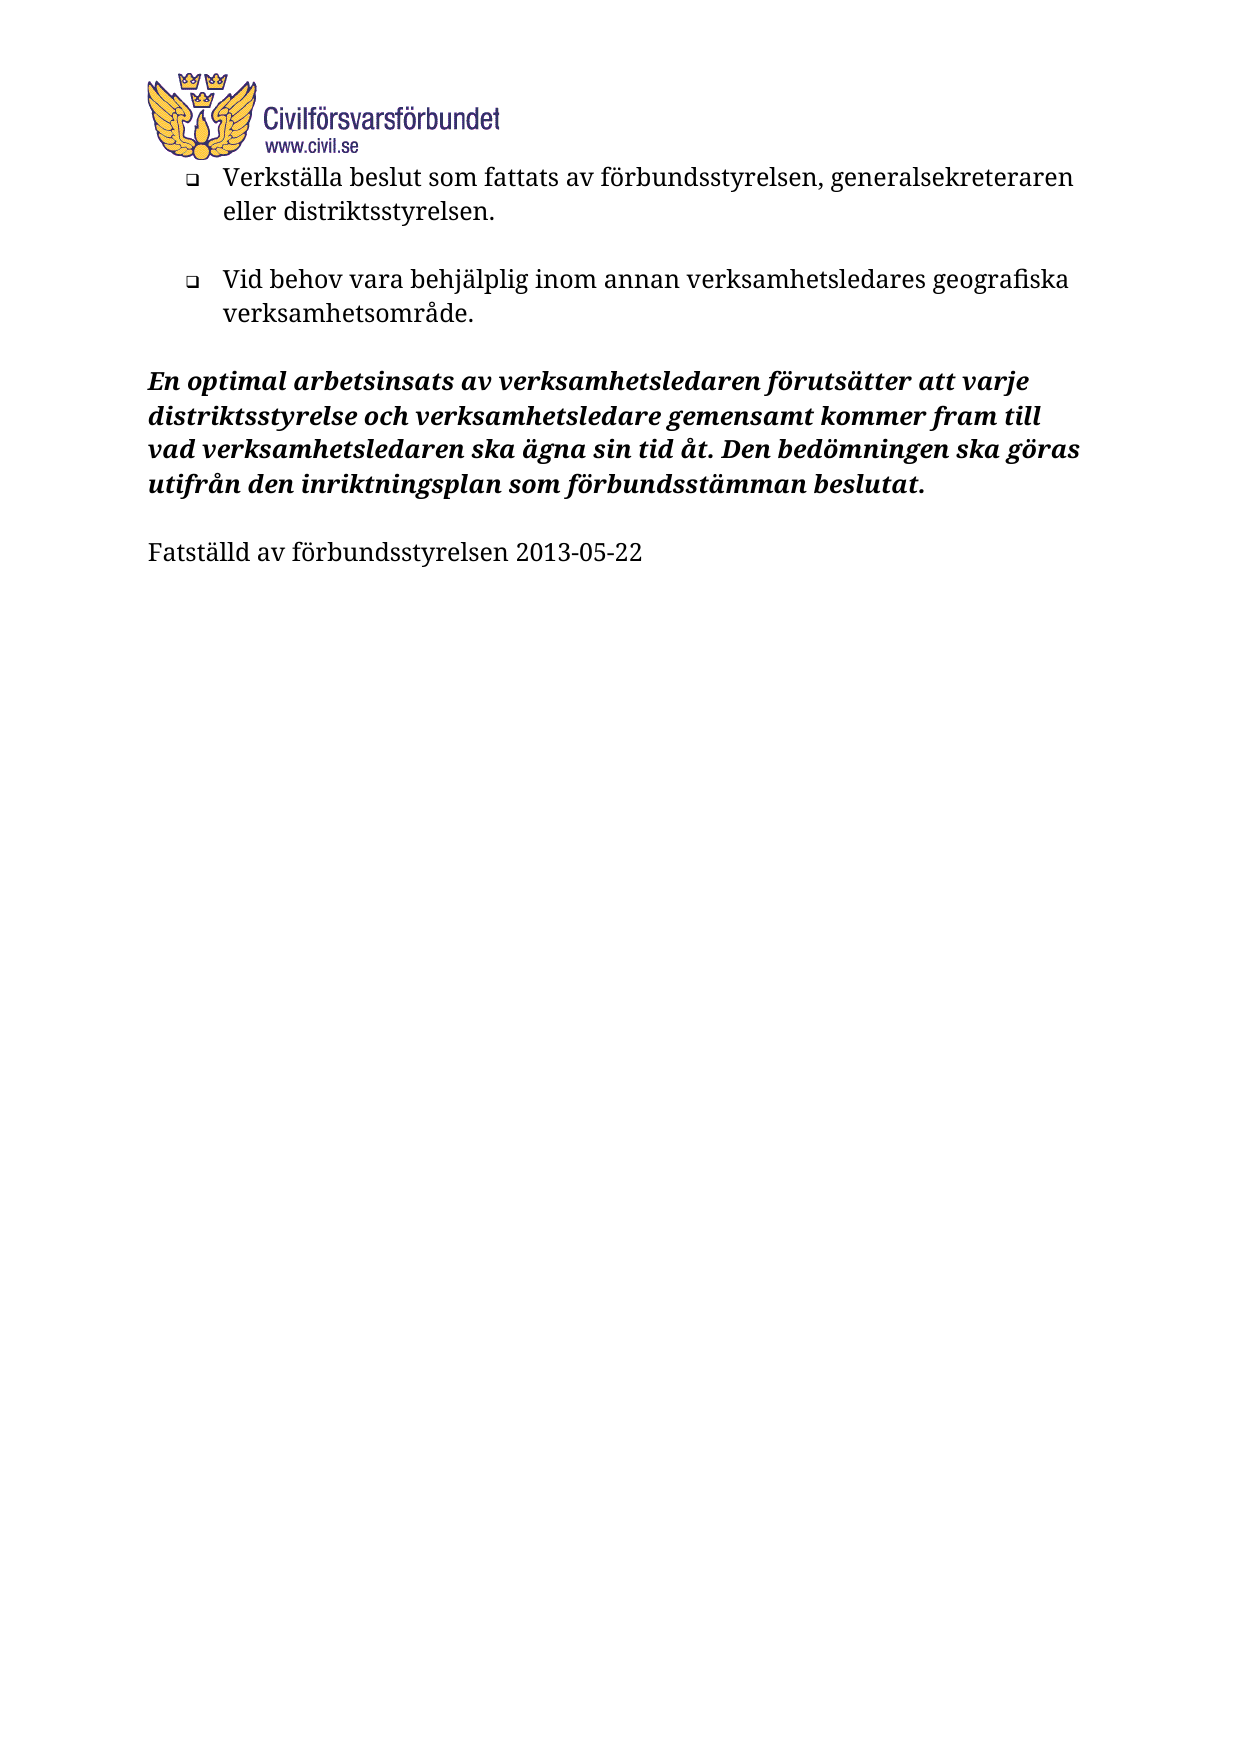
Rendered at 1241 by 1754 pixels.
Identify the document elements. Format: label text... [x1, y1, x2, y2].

text En optimal arbetsinsats av verksamhetsledaren förutsätter att varje distriktsstyrelse och verksamhetsledare gemensamt kommer fram till vad verksamhetsledaren ska ägna sin tid åt. Den bedömningen ska göras utifrån den inriktningsplan som förbundsstämman beslutat. [148, 364, 1093, 500]
text Fatställd av förbundsstyrelsen 2013-05-22 [148, 534, 1093, 568]
list Verkställa beslut som fattats av förbundsstyrelsen, generalsekreteraren eller distriktsstyrelsen. [185, 160, 1093, 228]
list Vid behov vara behjälplig inom annan verksamhetsledares geografiska verksamhetsområde. [185, 262, 1093, 330]
picture [147, 73, 500, 160]
